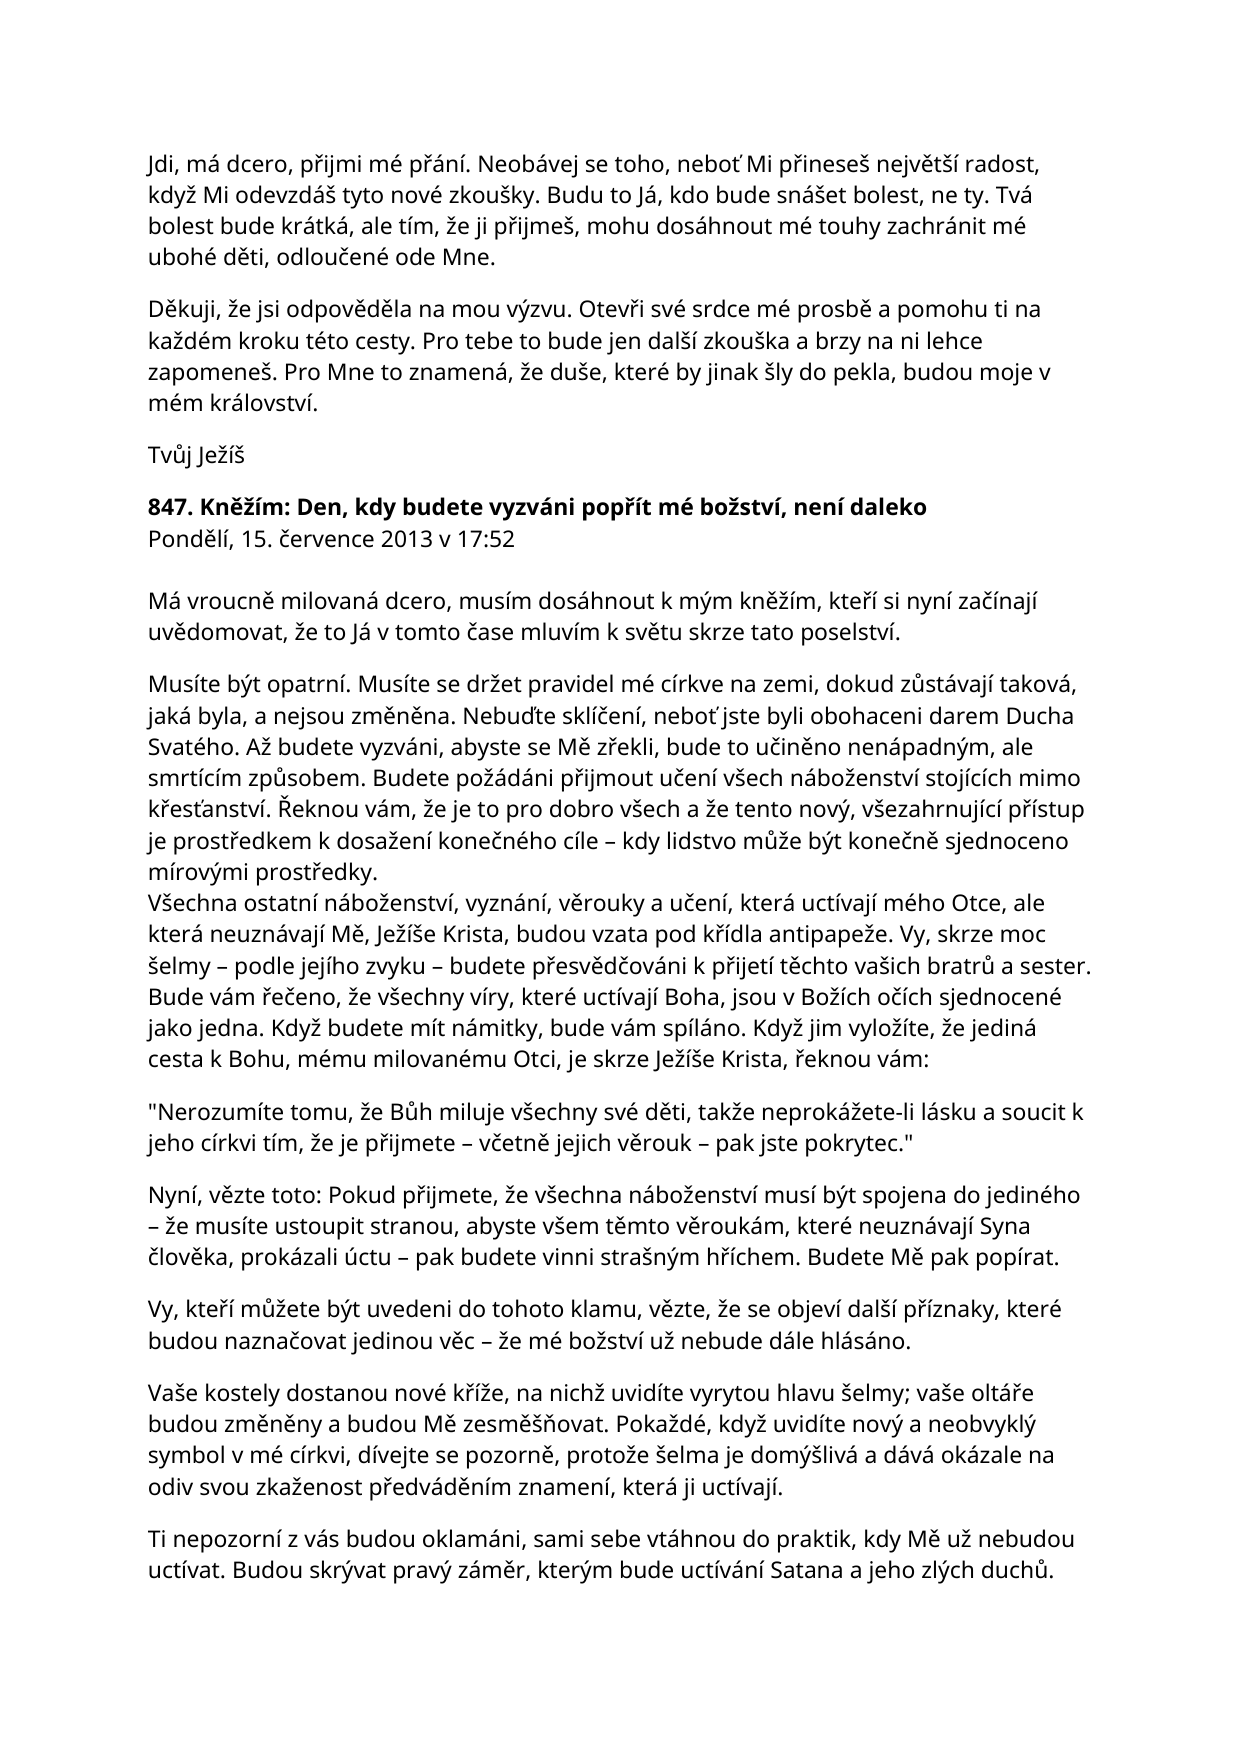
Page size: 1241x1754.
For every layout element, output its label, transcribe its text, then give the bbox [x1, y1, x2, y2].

text Děkuji, že jsi odpověděla na mou výzvu. Otevři své srdce mé prosbě a pomohu ti na každém kroku této cesty. Pro tebe to bude jen další zkouška a brzy na ni lehce zapomeneš. Pro Mne to znamená, že duše, které by jinak šly do pekla, budou moje v mém království. [148, 293, 1093, 418]
text Vy, kteří můžete být uvedeni do tohoto klamu, vězte, že se objeví další příznaky, které budou naznačovat jedinou věc – že mé božství už nebude dále hlásáno. [148, 1293, 1093, 1356]
text Pondělí, 15. července 2013 v 17:52 [148, 523, 1093, 554]
text Ti nepozorní z vás budou oklamáni, sami sebe vtáhnou do praktik, kdy Mě už nebudou uctívat. Budou skrývat pravý záměr, kterým bude uctívání Satana a jeho zlých duchů. [148, 1523, 1093, 1585]
text Tvůj Ježíš [148, 439, 1093, 471]
text Jdi, má dcero, přijmi mé přání. Neobávej se toho, neboť Mi přineseš největší radost, když Mi odevzdáš tyto nové zkoušky. Budu to Já, kdo bude snášet bolest, ne ty. Tvá bolest bude krátká, ale tím, že ji přijmeš, mohu dosáhnout mé touhy zachránit mé ubohé děti, odloučené ode Mne. [148, 148, 1093, 273]
text Nyní, vězte toto: Pokud přijmete, že všechna náboženství musí být spojena do jediného – že musíte ustoupit stranou, abyste všem těmto věroukám, které neuznávají Syna člověka, prokázali úctu – pak budete vinni strašným hříchem. Budete Mě pak popírat. [148, 1179, 1093, 1273]
text 847. Kněžím: Den, kdy budete vyzváni popřít mé božství, není daleko [148, 491, 1093, 523]
text Vaše kostely dostanou nové kříže, na nichž uvidíte vyrytou hlavu šelmy; vaše oltáře budou změněny a budou Mě zesměšňovat. Pokaždé, když uvidíte nový a neobvyklý symbol v mé církvi, dívejte se pozorně, protože šelma je domýšlivá a dává okázale na odiv svou zkaženost předváděním znamení, která ji uctívají. [148, 1377, 1093, 1502]
text "Nerozumíte tomu, že Bůh miluje všechny své děti, takže neprokážete-li lásku a soucit k jeho církvi tím, že je přijmete – včetně jejich věrouk – pak jste pokrytec." [148, 1096, 1093, 1158]
text Musíte být opatrní. Musíte se držet pravidel mé církve na zemi, dokud zůstávají taková, jaká byla, a nejsou změněna. Nebuďte sklíčení, neboť jste byli obohaceni darem Ducha Svatého. Až budete vyzváni, abyste se Mě zřekli, bude to učiněno nenápadným, ale smrtícím způsobem. Budete požádáni přijmout učení všech náboženství stojících mimo křesťanství. Řeknou vám, že je to pro dobro všech a že tento nový, všezahrnující přístup je prostředkem k dosažení konečného cíle – kdy lidstvo může být konečně sjednoceno mírovými prostředky. [148, 668, 1093, 887]
text Má vroucně milovaná dcero, musím dosáhnout k mým kněžím, kteří si nyní začínají uvědomovat, že to Já v tomto čase mluvím k světu skrze tato poselství. [148, 585, 1093, 648]
text Všechna ostatní náboženství, vyznání, věrouky a učení, která uctívají mého Otce, ale která neuznávají Mě, Ježíše Krista, budou vzata pod křídla antipapeže. Vy, skrze moc šelmy – podle jejího zvyku – budete přesvědčováni k přijetí těchto vašich bratrů a sester. Bude vám řečeno, že všechny víry, které uctívají Boha, jsou v Božích očích sjednocené jako jedna. Když budete mít námitky, bude vám spíláno. Když jim vyložíte, že jediná cesta k Bohu, mému milovanému Otci, je skrze Ježíše Krista, řeknou vám: [148, 887, 1093, 1075]
